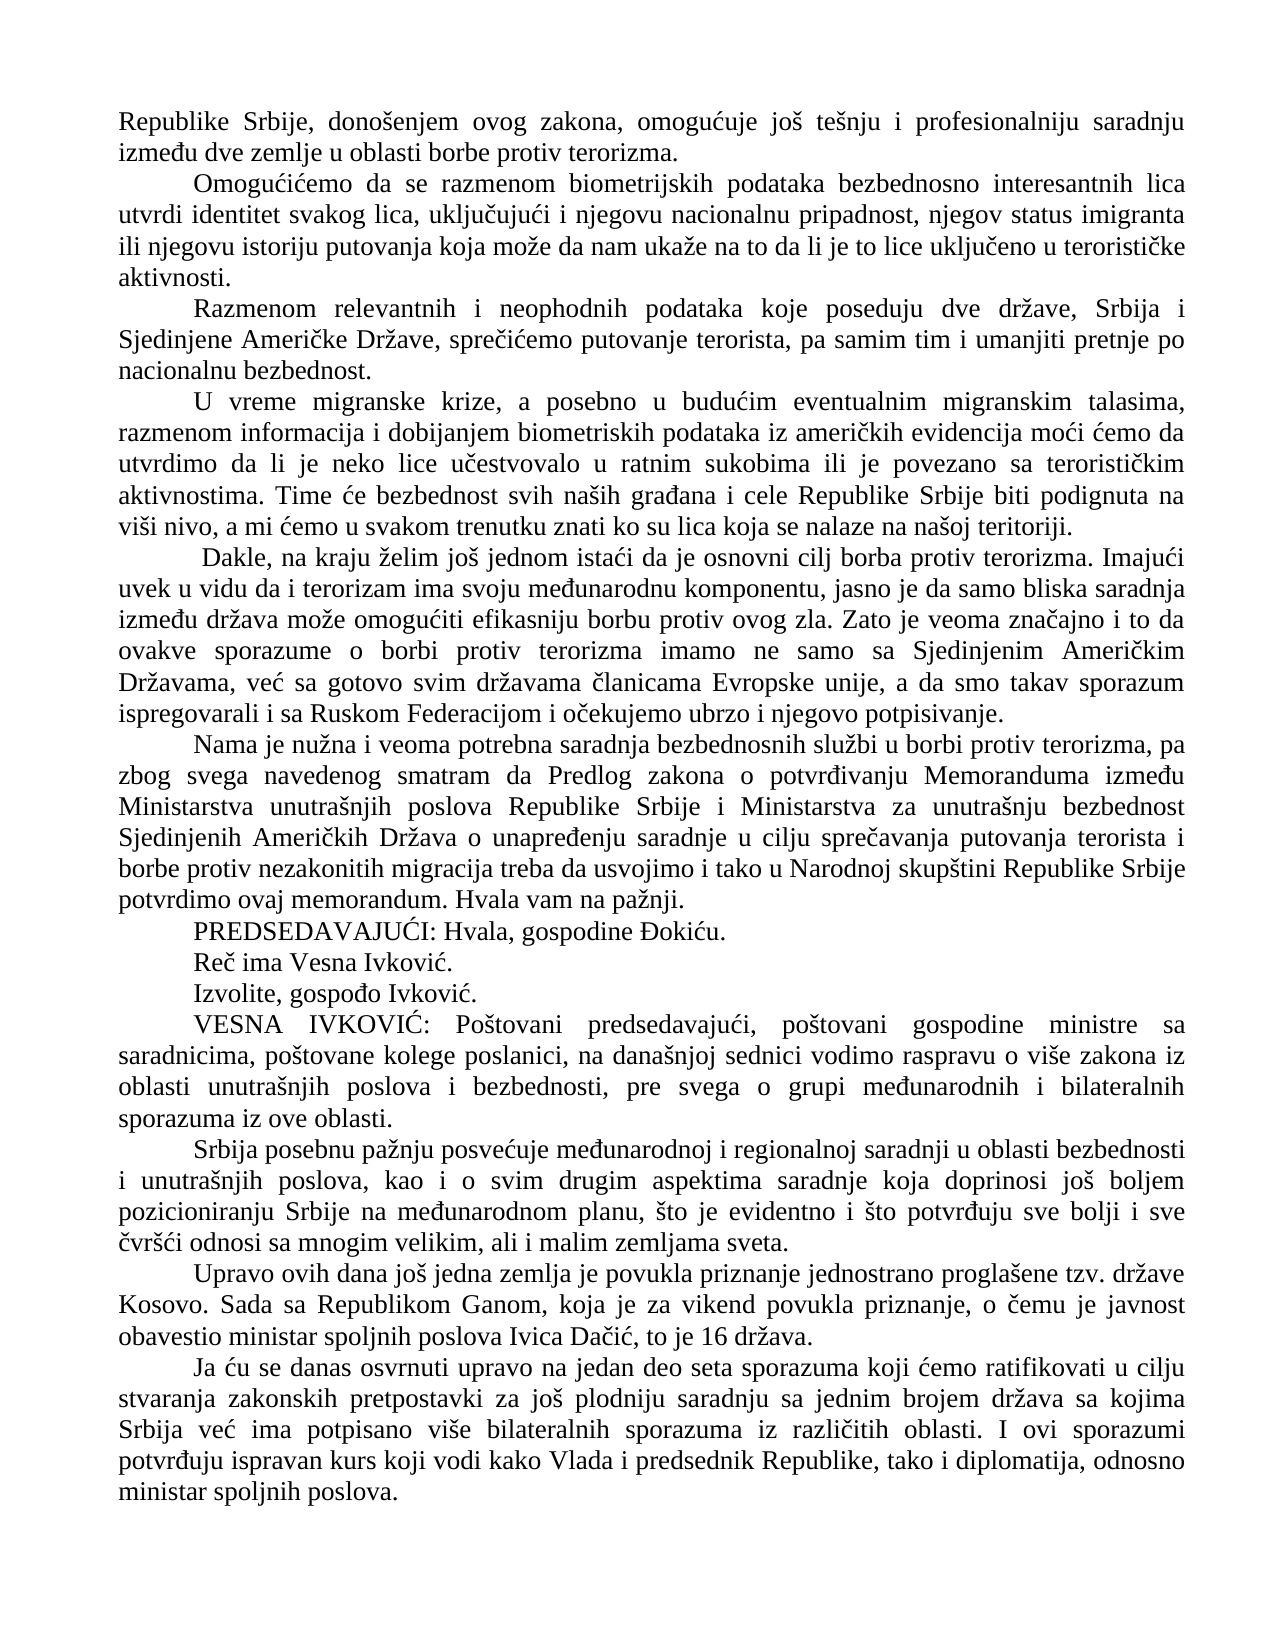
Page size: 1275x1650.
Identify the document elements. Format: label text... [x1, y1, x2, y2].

text Omogućićemo da se razmenom biometrijskih podataka bezbednosno interesantnih lica utvrdi identitet svakog lica, uključujući i njegovu nacionalnu pripadnost, njegov status imigranta ili njegovu istoriju putovanja koja može da nam ukaže na to da li je to lice uključeno u terorističke aktivnosti. [118, 167, 1186, 292]
text Izvolite, gospođo Ivković. [118, 977, 1186, 1008]
text PREDSEDAVAJUĆI: Hvala, gospodine Đokiću. [118, 915, 1186, 946]
text Nama je nužna i veoma potrebna saradnja bezbednosnih službi u borbi protiv terorizma, pa zbog svega navedenog smatram da Predlog zakona o potvrđivanju Memoranduma između Ministarstva unutrašnjih poslova Republike Srbije i Ministarstva za unutrašnju bezbednost Sjedinjenih Američkih Država o unapređenju saradnje u cilju sprečavanja putovanja terorista i borbe protiv nezakonitih migracija treba da usvojimo i tako u Narodnoj skupštini Republike Srbije potvrdimo ovaj memorandum. Hvala vam na pažnji. [118, 728, 1186, 915]
text Srbija posebnu pažnju posvećuje međunarodnoj i regionalnoj saradnji u oblasti bezbednosti i unutrašnjih poslova, kao i o svim drugim aspektima saradnje koja doprinosi još boljem pozicioniranju Srbije na međunarodnom planu, što je evidentno i što potvrđuju sve bolji i sve čvršći odnosi sa mnogim velikim, ali i malim zemljama sveta. [118, 1133, 1186, 1257]
text Reč ima Vesna Ivković. [118, 946, 1186, 977]
text Razmenom relevantnih i neophodnih podataka koje poseduju dve države, Srbija i Sjedinjene Američke Države, sprečićemo putovanje terorista, pa samim tim i umanjiti pretnje po nacionalnu bezbednost. [118, 292, 1186, 385]
text VESNA IVKOVIĆ: Poštovani predsedavajući, poštovani gospodine ministre sa saradnicima, poštovane kolege poslanici, na današnjoj sednici vodimo raspravu o više zakona iz oblasti unutrašnjih poslova i bezbednosti, pre svega o grupi međunarodnih i bilateralnih sporazuma iz ove oblasti. [118, 1008, 1186, 1133]
text Dakle, na kraju želim još jednom istaći da je osnovni cilj borba protiv terorizma. Imajući uvek u vidu da i terorizam ima svoju međunarodnu komponentu, jasno je da samo bliska saradnja između država može omogućiti efikasniju borbu protiv ovog zla. Zato je veoma značajno i to da ovakve sporazume o borbi protiv terorizma imamo ne samo sa Sjedinjenim Američkim Državama, već sa gotovo svim državama članicama Evropske unije, a da smo takav sporazum ispregovarali i sa Ruskom Federacijom i očekujemo ubrzo i njegovo potpisivanje. [118, 541, 1186, 728]
text Ja ću se danas osvrnuti upravo na jedan deo seta sporazuma koji ćemo ratifikovati u cilju stvaranja zakonskih pretpostavki za još plodniju saradnju sa jednim brojem država sa kojima Srbija već ima potpisano više bilateralnih sporazuma iz različitih oblasti. I ovi sporazumi potvrđuju ispravan kurs koji vodi kako Vlada i predsednik Republike, tako i diplomatija, odnosno ministar spoljnih poslova. [118, 1351, 1186, 1507]
text Upravo ovih dana još jedna zemlja je povukla priznanje jednostrano proglašene tzv. države Kosovo. Sada sa Republikom Ganom, koja je za vikend povukla priznanje, o čemu je javnost obavestio ministar spoljnih poslova Ivica Dačić, to je 16 država. [118, 1257, 1186, 1351]
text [118, 105, 1186, 167]
text U vreme migranske krize, a posebno u budućim eventualnim migranskim talasima, razmenom informacija i dobijanjem biometriskih podataka iz američkih evidencija moći ćemo da utvrdimo da li je neko lice učestvovalo u ratnim sukobima ili je povezano sa terorističkim aktivnostima. Time će bezbednost svih naših građana i cele Republike Srbije biti podignuta na viši nivo, a mi ćemo u svakom trenutku znati ko su lica koja se nalaze na našoj teritoriji. [118, 385, 1186, 541]
